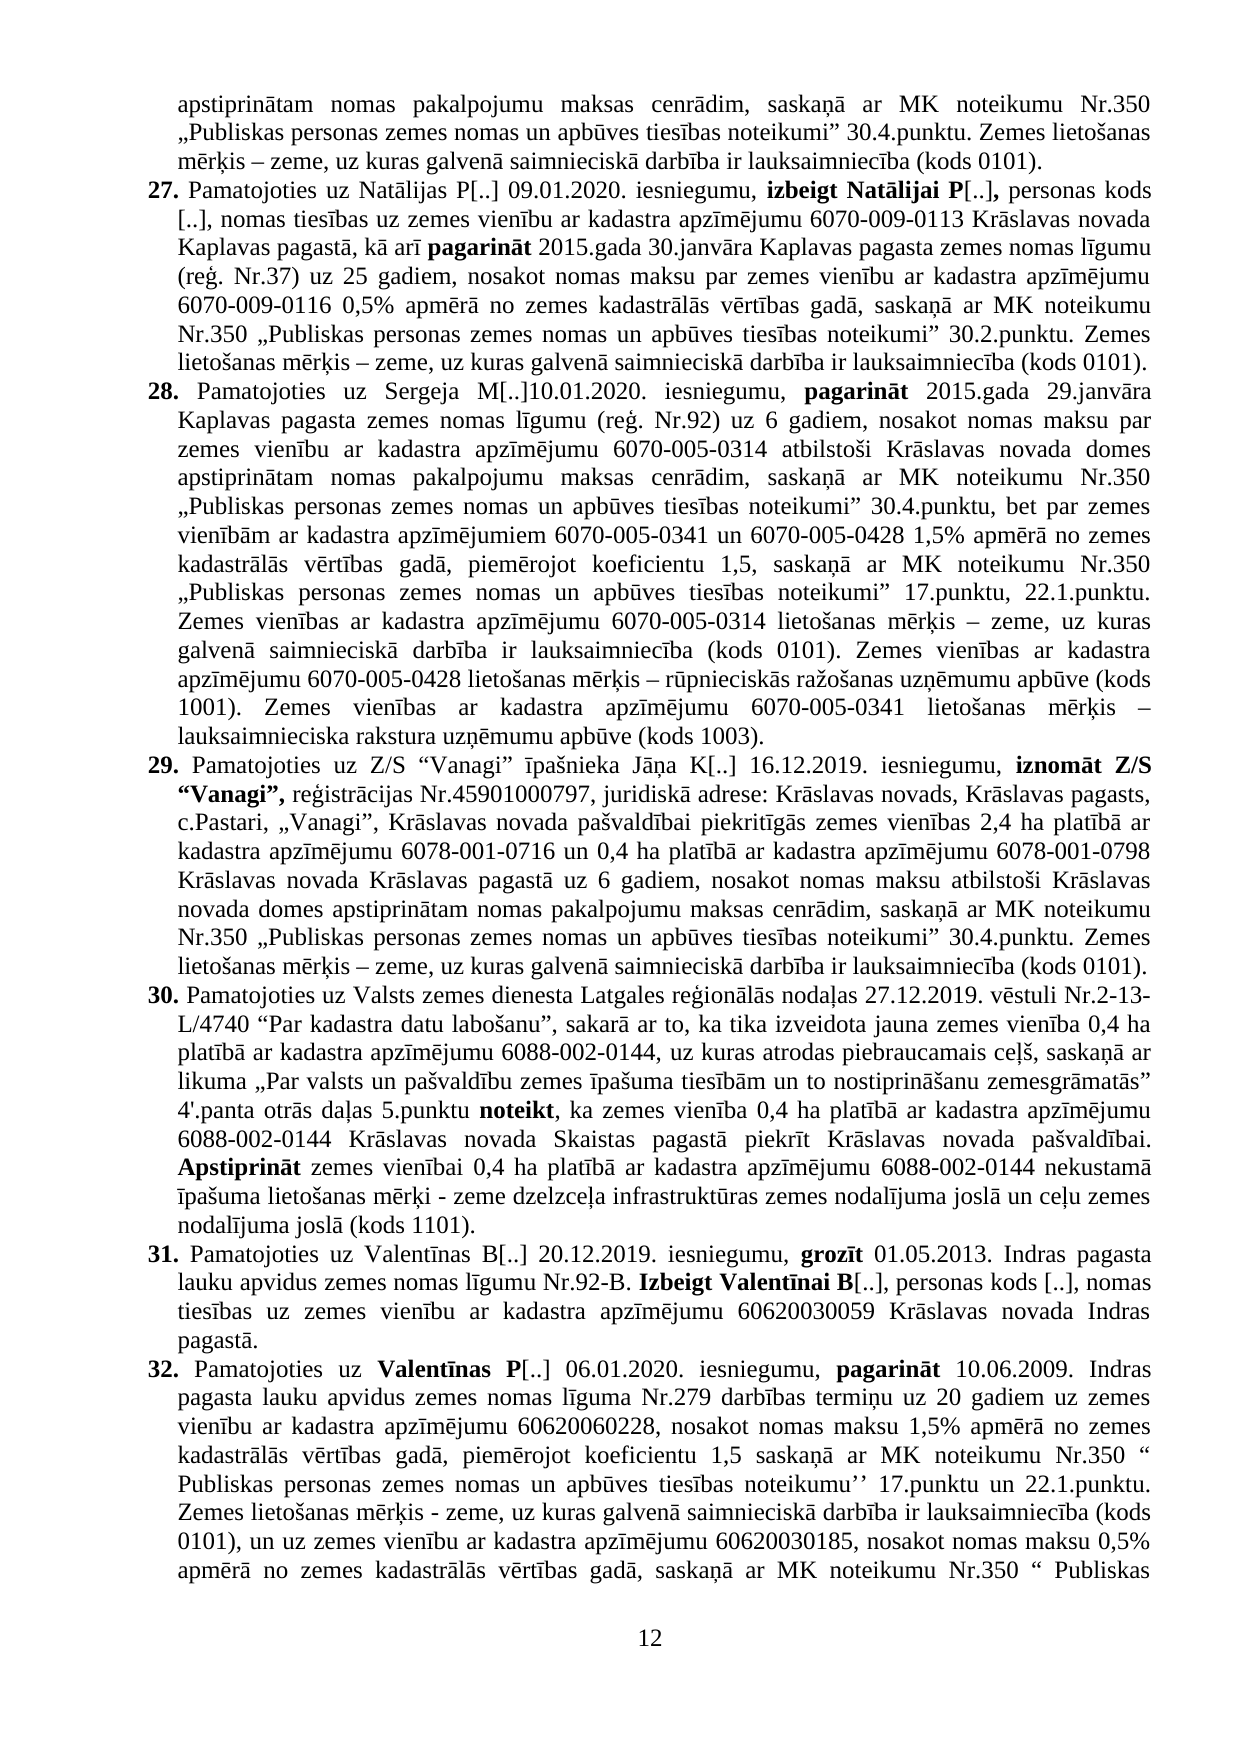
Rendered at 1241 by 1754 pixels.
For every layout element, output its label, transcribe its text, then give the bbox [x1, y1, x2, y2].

text 29. Pamatojoties uz Z/S “Vanagi” īpašnieka Jāņa K[..] 16.12.2019. iesniegumu, iznomāt Z/S “Vanagi”, reģistrācijas Nr.45901000797, juridiskā adrese: Krāslavas novads, Krāslavas pagasts, c.Pastari, „Vanagi”, Krāslavas novada pašvaldībai piekritīgās zemes vienības 2,4 ha platībā ar kadastra apzīmējumu 6078-001-0716 un 0,4 ha platībā ar kadastra apzīmējumu 6078-001-0798 Krāslavas novada Krāslavas pagastā uz 6 gadiem, nosakot nomas maksu atbilstoši Krāslavas novada domes apstiprinātam nomas pakalpojumu maksas cenrādim, saskaņā ar MK noteikumu Nr.350 „Publiskas personas zemes nomas un apbūves tiesības noteikumi” 30.4.punktu. Zemes lietošanas mērķis – zeme, uz kuras galvenā saimnieciskā darbība ir lauksaimniecība (kods 0101). [148, 750, 1152, 980]
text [148, 1354, 1152, 1584]
text 30. Pamatojoties uz Valsts zemes dienesta Latgales reģionālās nodaļas 27.12.2019. vēstuli Nr.2-13-L/4740 “Par kadastra datu labošanu”, sakarā ar to, ka tika izveidota jauna zemes vienība 0,4 ha platībā ar kadastra apzīmējumu 6088-002-0144, uz kuras atrodas piebraucamais ceļš, saskaņā ar likuma „Par valsts un pašvaldību zemes īpašuma tiesībām un to nostiprināšanu zemesgrāmatās” 4'.panta otrās daļas 5.punktu noteikt, ka zemes vienība 0,4 ha platībā ar kadastra apzīmējumu 6088-002-0144 Krāslavas novada Skaistas pagastā piekrīt Krāslavas novada pašvaldībai. Apstiprināt zemes vienībai 0,4 ha platībā ar kadastra apzīmējumu 6088-002-0144 nekustamā īpašuma lietošanas mērķi - zeme dzelzceļa infrastruktūras zemes nodalījuma joslā un ceļu zemes nodalījuma joslā (kods 1101). [148, 980, 1152, 1239]
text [148, 89, 1152, 175]
text 31. Pamatojoties uz Valentīnas B[..] 20.12.2019. iesniegumu, grozīt 01.05.2013. Indras pagasta lauku apvidus zemes nomas līgumu Nr.92-B. Izbeigt Valentīnai B[..], personas kods [..], nomas tiesības uz zemes vienību ar kadastra apzīmējumu 60620030059 Krāslavas novada Indras pagastā. [148, 1239, 1152, 1354]
text 28. Pamatojoties uz Sergeja M[..]10.01.2020. iesniegumu, pagarināt 2015.gada 29.janvāra Kaplavas pagasta zemes nomas līgumu (reģ. Nr.92) uz 6 gadiem, nosakot nomas maksu par zemes vienību ar kadastra apzīmējumu 6070-005-0314 atbilstoši Krāslavas novada domes apstiprinātam nomas pakalpojumu maksas cenrādim, saskaņā ar MK noteikumu Nr.350 „Publiskas personas zemes nomas un apbūves tiesības noteikumi” 30.4.punktu, bet par zemes vienībām ar kadastra apzīmējumiem 6070-005-0341 un 6070-005-0428 1,5% apmērā no zemes kadastrālās vērtības gadā, piemērojot koeficientu 1,5, saskaņā ar MK noteikumu Nr.350 „Publiskas personas zemes nomas un apbūves tiesības noteikumi” 17.punktu, 22.1.punktu. Zemes vienības ar kadastra apzīmējumu 6070-005-0314 lietošanas mērķis – zeme, uz kuras galvenā saimnieciskā darbība ir lauksaimniecība (kods 0101). Zemes vienības ar kadastra apzīmējumu 6070-005-0428 lietošanas mērķis – rūpnieciskās ražošanas uzņēmumu apbūve (kods 1001). Zemes vienības ar kadastra apzīmējumu 6070-005-0341 lietošanas mērķis – lauksaimnieciska rakstura uzņēmumu apbūve (kods 1003). [148, 376, 1152, 750]
text 27. Pamatojoties uz Natālijas P[..] 09.01.2020. iesniegumu, izbeigt Natālijai P[..], personas kods [..], nomas tiesības uz zemes vienību ar kadastra apzīmējumu 6070-009-0113 Krāslavas novada Kaplavas pagastā, kā arī pagarināt 2015.gada 30.janvāra Kaplavas pagasta zemes nomas līgumu (reģ. Nr.37) uz 25 gadiem, nosakot nomas maksu par zemes vienību ar kadastra apzīmējumu 6070-009-0116 0,5% apmērā no zemes kadastrālās vērtības gadā, saskaņā ar MK noteikumu Nr.350 „Publiskas personas zemes nomas un apbūves tiesības noteikumi” 30.2.punktu. Zemes lietošanas mērķis – zeme, uz kuras galvenā saimnieciskā darbība ir lauksaimniecība (kods 0101). [148, 175, 1152, 376]
